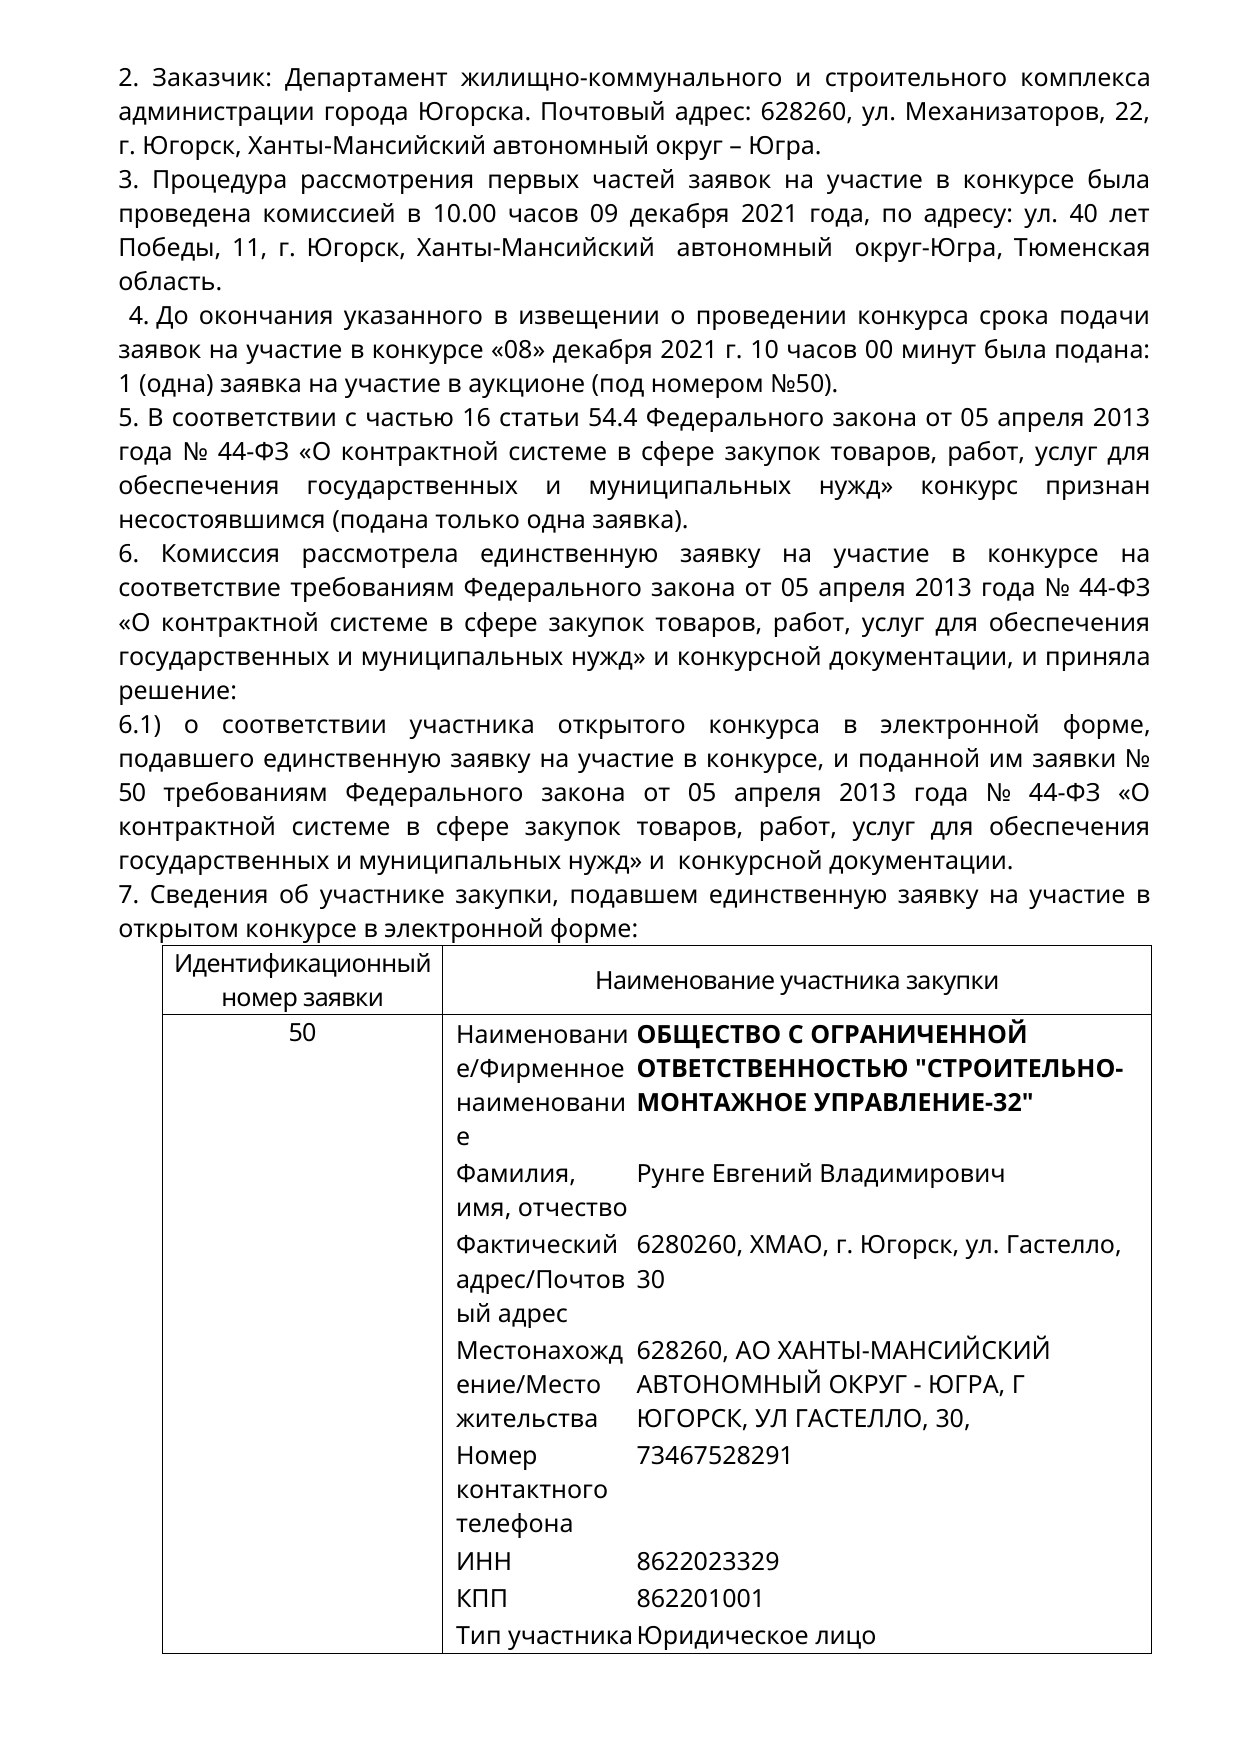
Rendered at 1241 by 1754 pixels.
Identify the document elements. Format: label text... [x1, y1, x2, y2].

text 5. В соответствии с частью 16 статьи 54.4 Федерального закона от 05 апреля 2013 года № 44-ФЗ «О контрактной системе в сфере закупок товаров, работ, услуг для обеспечения государственных и муниципальных нужд» конкурс признан несостоявшимся (подана только одна заявка). [118, 400, 1152, 536]
table_header Идентификационный номер заявки [163, 946, 442, 1014]
text 6.1) о соответствии участника открытого конкурса в электронной форме, подавшего единственную заявку на участие в конкурсе, и поданной им заявки № 50 требованиям Федерального закона от 05 апреля 2013 года № 44-ФЗ «О контрактной системе в сфере закупок товаров, работ, услуг для обеспечения государственных и муниципальных нужд» и конкурсной документации. [118, 706, 1152, 877]
table_cell 50 [163, 1015, 442, 1653]
text 4. До окончания указанного в извещении о проведении конкурса срока подачи заявок на участие в конкурсе «08» декабря 2021 г. 10 часов 00 минут была подана: 1 (одна) заявка на участие в аукционе (под номером №50). [118, 298, 1152, 400]
table_cell [443, 1015, 1151, 1653]
table_header Наименование участника закупки [443, 946, 1151, 1014]
text 2. Заказчик: Департамент жилищно-коммунального и строительного комплекса администрации города Югорска. Почтовый адрес: 628260, ул. Механизаторов, 22, г. Югорск, Ханты-Мансийский автономный округ – Югра. [118, 59, 1152, 161]
text 7. Сведения об участнике закупки, подавшем единственную заявку на участие в открытом конкурсе в электронной форме: [118, 877, 1152, 945]
text 6. Комиссия рассмотрела единственную заявку на участие в конкурсе на соответствие требованиям Федерального закона от 05 апреля 2013 года № 44-ФЗ «О контрактной системе в сфере закупок товаров, работ, услуг для обеспечения государственных и муниципальных нужд» и конкурсной документации, и приняла решение: [118, 536, 1152, 706]
text 3. Процедура рассмотрения первых частей заявок на участие в конкурсе была проведена комиссией в 10.00 часов 09 декабря 2021 года, по адресу: ул. 40 лет Победы, 11, г. Югорск, Ханты-Мансийский автономный округ-Югра, Тюменская область. [118, 161, 1152, 298]
